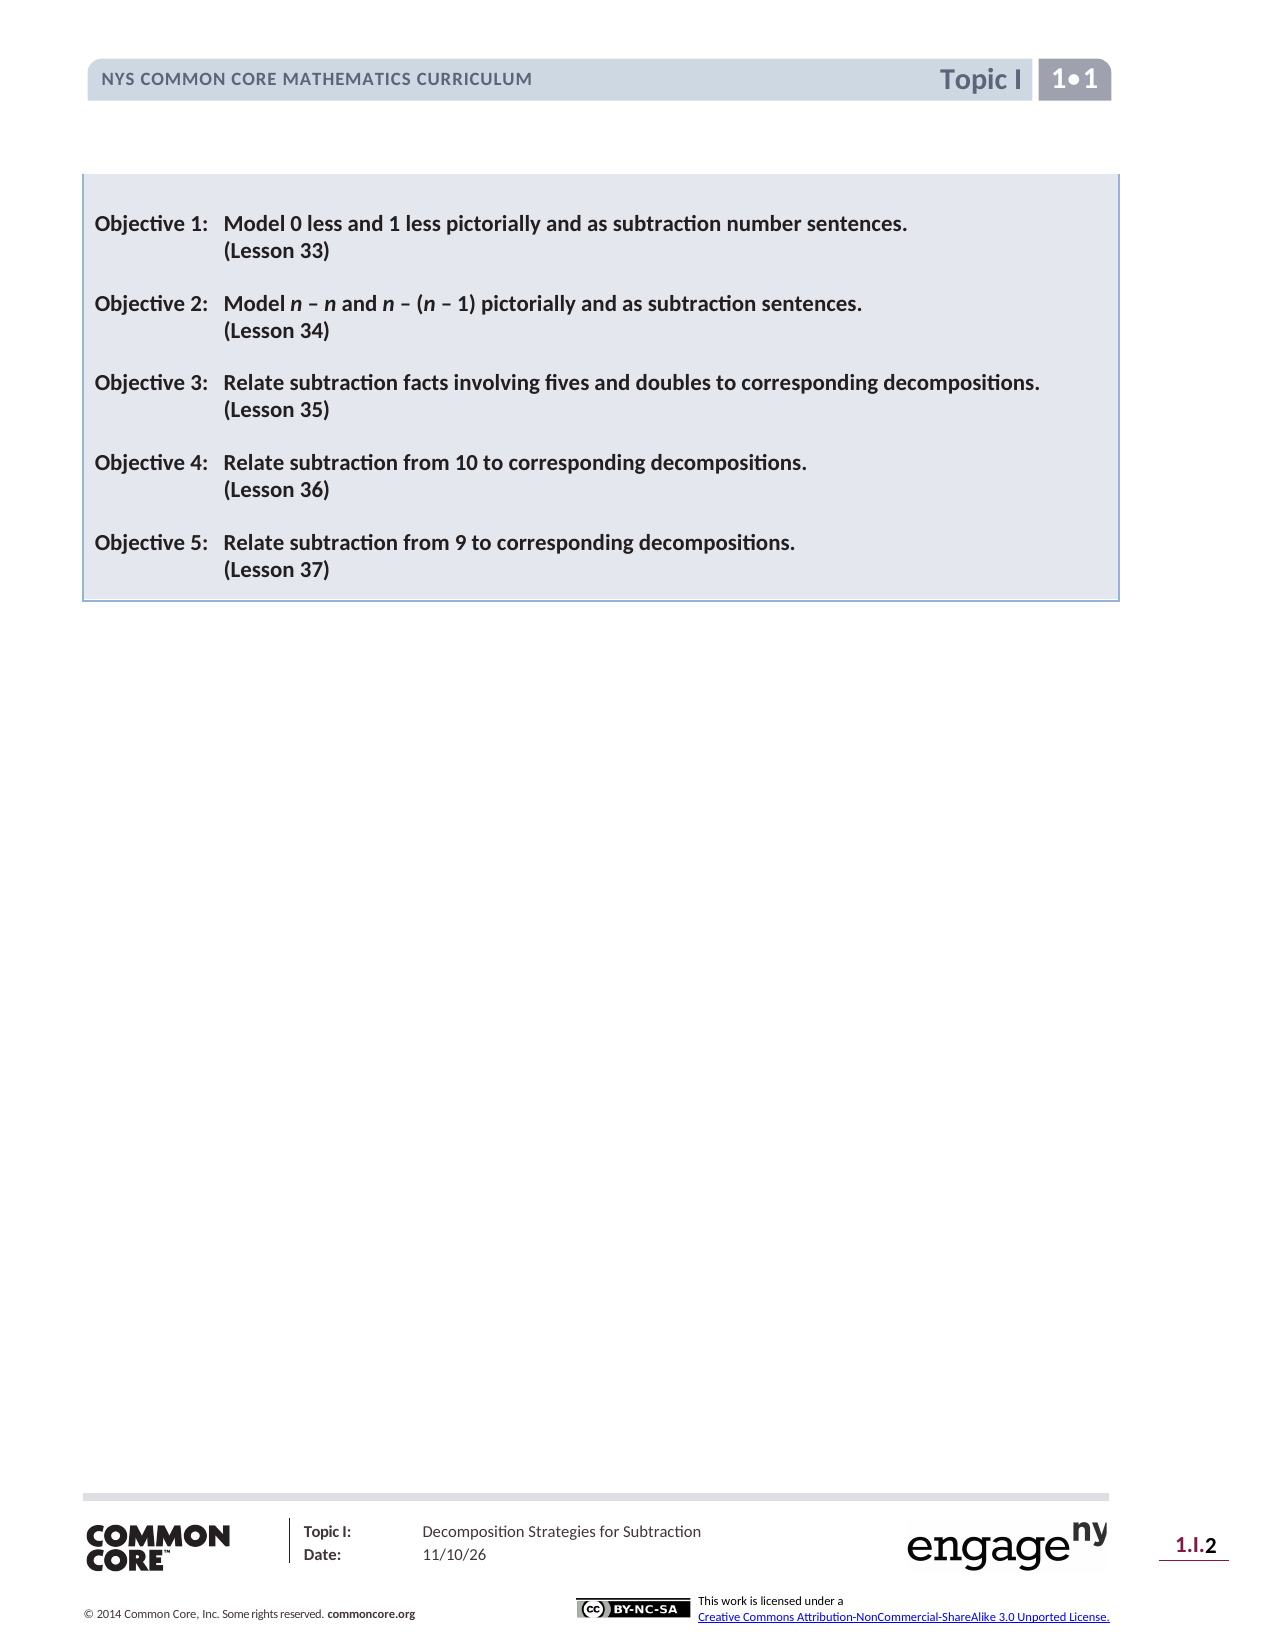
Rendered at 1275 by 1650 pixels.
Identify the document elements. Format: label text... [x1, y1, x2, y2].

table_cell Objective 4: Relate subtraction from 10 to corresponding decompositions. (Lesson 36) [84, 440, 1118, 520]
table_cell Objective 1: Model 0 less and 1 less pictorially and as subtraction number sentences. (Lesson 33) [84, 174, 1118, 280]
table_cell Objective 2: Model n – n and n – (n – 1) pictorially and as subtraction sentences. (Lesson 34) [84, 280, 1118, 360]
table_cell Objective 3: Relate subtraction facts involving fives and doubles to corresponding decompositions. (Lesson 35) [84, 360, 1118, 440]
picture [574, 1598, 691, 1618]
picture [906, 1518, 1107, 1573]
table_cell Objective 5: Relate subtraction from 9 to corresponding decompositions. (Lesson 37) [84, 520, 1118, 599]
picture [81, 1519, 234, 1577]
